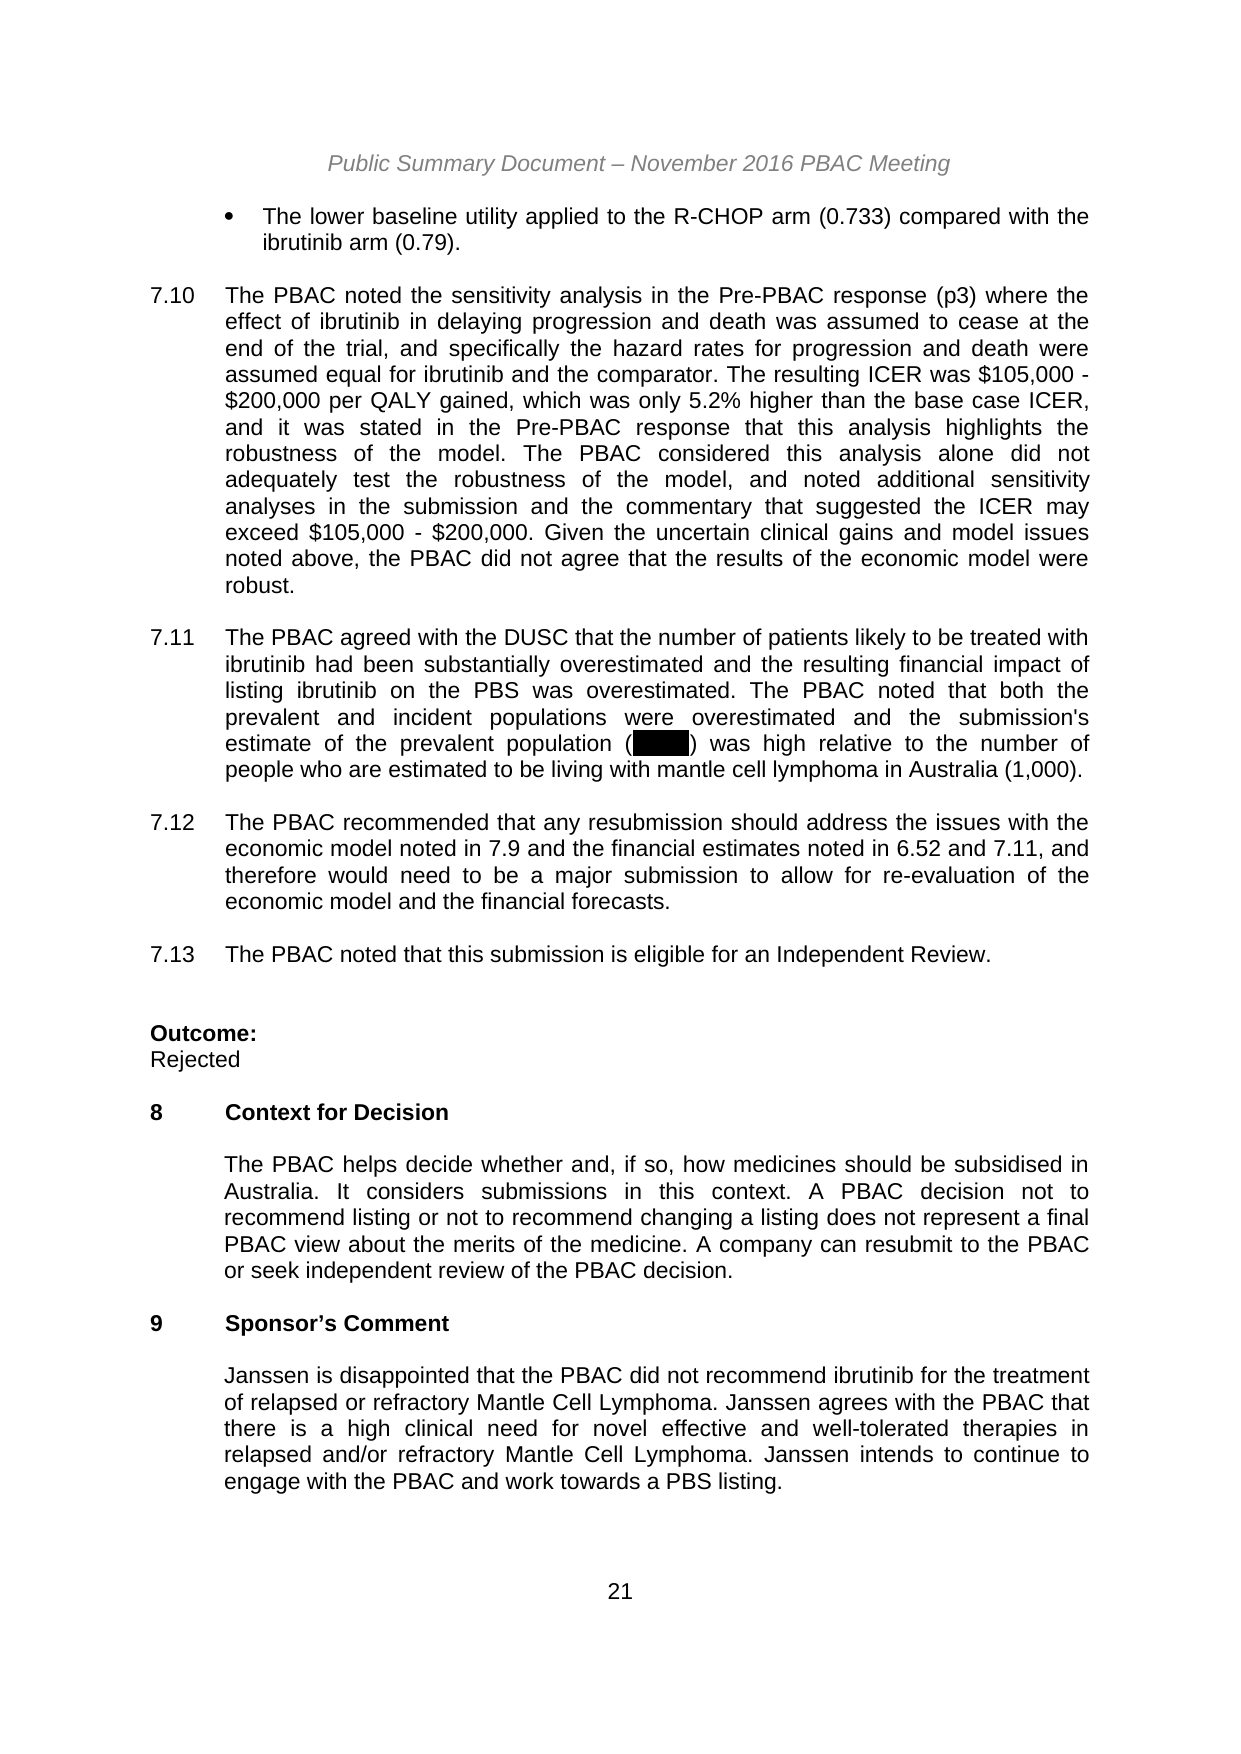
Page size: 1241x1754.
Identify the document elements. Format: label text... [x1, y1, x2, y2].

text Outcome: [150, 1020, 1090, 1046]
text Janssen is disappointed that the PBAC did not recommend ibrutinib for the treatment of relapsed or refractory Mantle Cell Lymphoma. Janssen agrees with the PBAC that there is a high clinical need for novel effective and well-tolerated therapies in relapsed and/or refractory Mantle Cell Lymphoma. Janssen intends to continue to engage with the PBAC and work towards a PBS listing. [224, 1362, 1090, 1494]
list The PBAC noted that this submission is eligible for an Independent Review. [150, 941, 1090, 967]
text Rejected [150, 1046, 1090, 1072]
list The PBAC noted the sensitivity analysis in the Pre-PBAC response (p3) where the effect of ibrutinib in delaying progression and death was assumed to cease at the end of the trial, and specifically the hazard rates for progression and death were assumed equal for ibrutinib and the comparator. The resulting ICER was $105,000 - $200,000 per QALY gained, which was only 5.2% higher than the base case ICER, and it was stated in the Pre-PBAC response that this analysis highlights the robustness of the model. The PBAC considered this analysis alone did not adequately test the robustness of the model, and noted additional sensitivity analyses in the submission and the commentary that suggested the ICER may exceed $105,000 - $200,000. Given the uncertain clinical gains and model issues noted above, the PBAC did not agree that the results of the economic model were robust. [150, 282, 1090, 598]
list The PBAC recommended that any resubmission should address the issues with the economic model noted in 7.9 and the financial estimates noted in 6.52 and 7.11, and therefore would need to be a major submission to allow for re-evaluation of the economic model and the financial forecasts. [150, 809, 1090, 914]
subtitle Context for Decision [150, 1099, 1090, 1125]
text The PBAC helps decide whether and, if so, how medicines should be subsidised in Australia. It considers submissions in this context. A PBAC decision not to recommend listing or not to recommend changing a listing does not represent a final PBAC view about the merits of the medicine. A company can resubmit to the PBAC or seek independent review of the PBAC decision. [224, 1151, 1090, 1283]
subtitle Sponsor’s Comment [150, 1309, 1090, 1336]
list The lower baseline utility applied to the R-CHOP arm (0.733) compared with the ibrutinib arm (0.79). [225, 203, 1090, 255]
list The PBAC agreed with the DUSC that the number of patients likely to be treated with ibrutinib had been substantially overestimated and the resulting financial impact of listing ibrutinib on the PBS was overestimated. The PBAC noted that both the prevalent and incident populations were overestimated and the submission's estimate of the prevalent population (''''''''''''') was high relative to the number of people who are estimated to be living with mantle cell lymphoma in Australia (1,000). [150, 624, 1090, 782]
